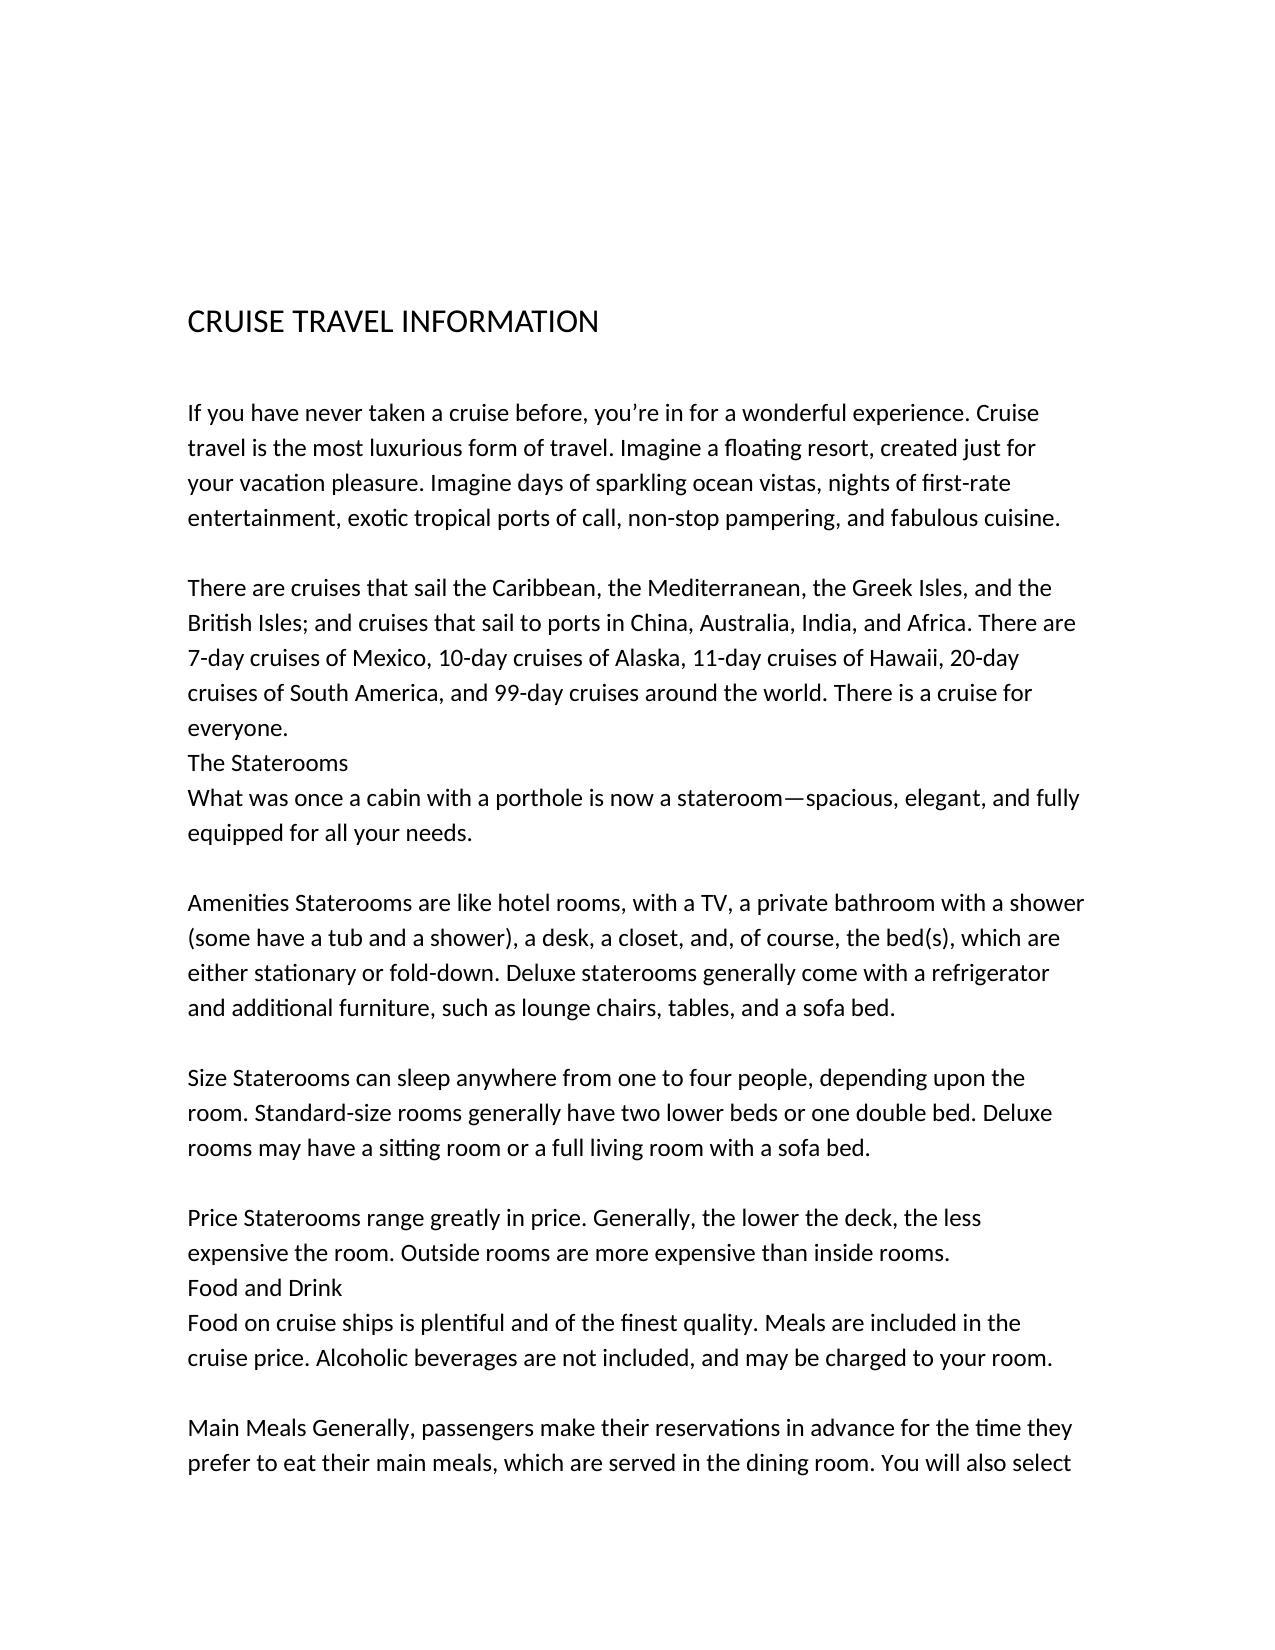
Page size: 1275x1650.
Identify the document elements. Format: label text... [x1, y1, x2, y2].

subtitle Cruise Travel information [187, 300, 1087, 341]
text If you have never taken a cruise before, you’re in for a wonderful experience. Cruise travel is the most luxurious form of travel. Imagine a floating resort, created just for your vacation pleasure. Imagine days of sparkling ocean vistas, nights of first-rate entertainment, exotic tropical ports of call, non-stop pampering, and fabulous cuisine. [187, 397, 1087, 532]
text Food on cruise ships is plentiful and of the finest quality. Meals are included in the cruise price. Alcoholic beverages are not included, and may be charged to your room. [187, 1307, 1087, 1372]
text The Staterooms [187, 747, 1087, 777]
text Size Staterooms can sleep anywhere from one to four people, depending upon the room. Standard-size rooms generally have two lower beds or one double bed. Deluxe rooms may have a sitting room or a full living room with a sofa bed. [187, 1062, 1087, 1162]
text Price Staterooms range greatly in price. Generally, the lower the deck, the less expensive the room. Outside rooms are more expensive than inside rooms. [187, 1202, 1087, 1267]
text Amenities Staterooms are like hotel rooms, with a TV, a private bathroom with a shower (some have a tub and a shower), a desk, a closet, and, of course, the bed(s), which are either stationary or fold-down. Deluxe staterooms generally come with a refrigerator and additional furniture, such as lounge chairs, tables, and a sofa bed. [187, 887, 1087, 1022]
text Food and Drink [187, 1272, 1087, 1302]
text What was once a cabin with a porthole is now a stateroom—spacious, elegant, and fully equipped for all your needs. [187, 782, 1087, 847]
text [187, 1412, 1087, 1477]
text There are cruises that sail the Caribbean, the Mediterranean, the Greek Isles, and the British Isles; and cruises that sail to ports in China, Australia, India, and Africa. There are 7-day cruises of Mexico, 10-day cruises of Alaska, 11-day cruises of Hawaii, 20-day cruises of South America, and 99-day cruises around the world. There is a cruise for everyone. [187, 572, 1087, 742]
